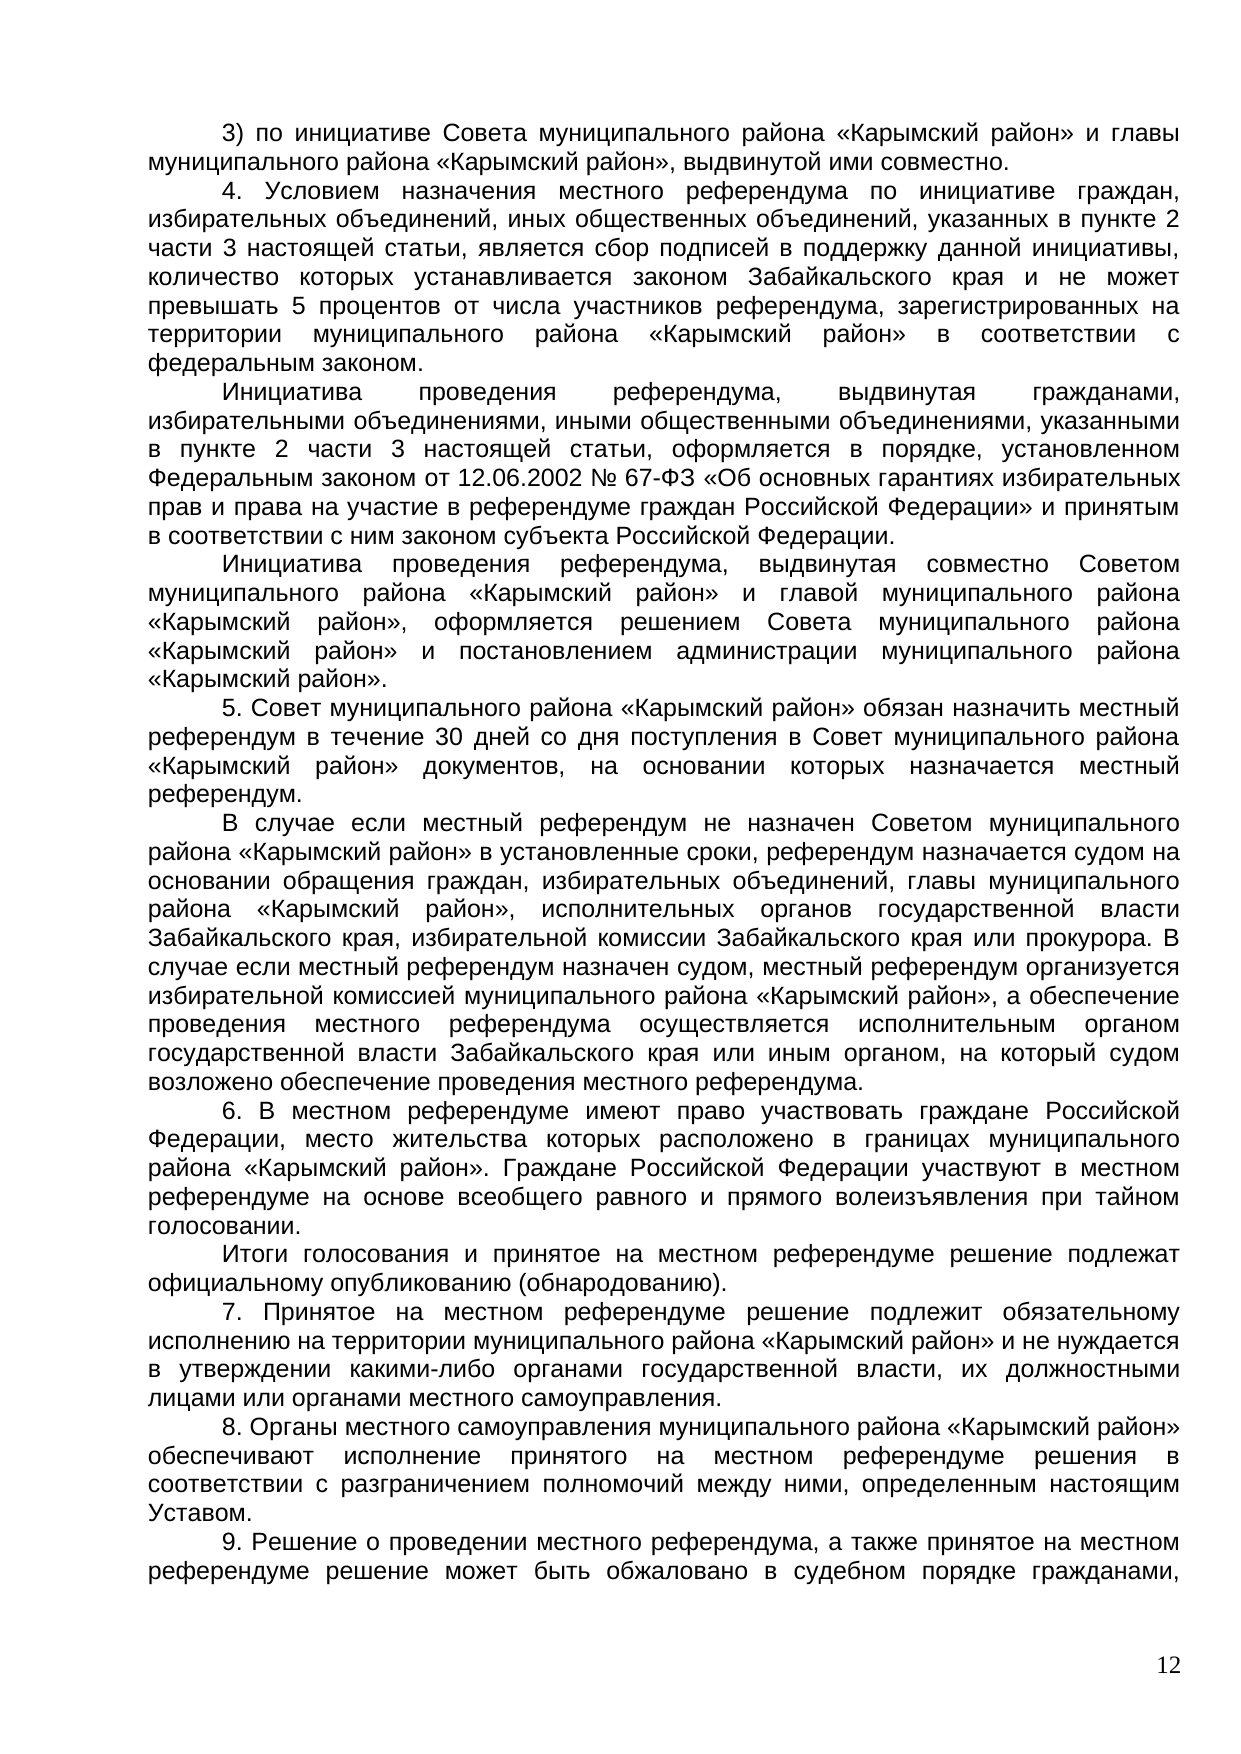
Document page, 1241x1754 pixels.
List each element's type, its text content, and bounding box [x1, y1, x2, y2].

text 8. Органы местного самоуправления муниципального района «Карымский район» обеспечивают исполнение принятого на местном референдуме решения в соответствии с разграничением полномочий между ними, определенным настоящим Уставом. [148, 1412, 1181, 1527]
text 7. Принятое на местном референдуме решение подлежит обязательному исполнению на территории муниципального района «Карымский район» и не нуждается в утверждении какими-либо органами государственной власти, их должностными лицами или органами местного самоуправления. [148, 1297, 1181, 1412]
text Итоги голосования и принятое на местном референдуме решение подлежат официальному опубликованию (обнародованию). [148, 1239, 1181, 1297]
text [148, 1527, 1181, 1584]
text Инициатива проведения референдума, выдвинутая гражданами, избирательными объединениями, иными общественными объединениями, указанными в пункте 2 части 3 настоящей статьи, оформляется в порядке, установленном Федеральным законом от 12.06.2002 № 67-ФЗ «Об основных гарантиях избирательных прав и права на участие в референдуме граждан Российской Федерации» и принятым в соответствии с ним законом субъекта Российской Федерации. [148, 377, 1181, 549]
text 5. Совет муниципального района «Карымский район» обязан назначить местный референдум в течение 30 дней со дня поступления в Совет муниципального района «Карымский район» документов, на основании которых назначается местный референдум. [148, 693, 1181, 808]
text 6. В местном референдуме имеют право участвовать граждане Российской Федерации, место жительства которых расположено в границах муниципального района «Карымский район». Граждане Российской Федерации участвуют в местном референдуме на основе всеобщего равного и прямого волеизъявления при тайном голосовании. [148, 1096, 1181, 1239]
text 4. Условием назначения местного референдума по инициативе граждан, избирательных объединений, иных общественных объединений, указанных в пункте 2 части 3 настоящей статьи, является сбор подписей в поддержку данной инициативы, количество которых устанавливается законом Забайкальского края и не может превышать 5 процентов от числа участников референдума, зарегистрированных на территории муниципального района «Карымский район» в соответствии с федеральным законом. [148, 176, 1181, 377]
text В случае если местный референдум не назначен Советом муниципального района «Карымский район» в установленные сроки, референдум назначается судом на основании обращения граждан, избирательных объединений, главы муниципального района «Карымский район», исполнительных органов государственной власти Забайкальского края, избирательной комиссии Забайкальского края или прокурора. В случае если местный референдум назначен судом, местный референдум организуется избирательной комиссией муниципального района «Карымский район», а обеспечение проведения местного референдума осуществляется исполнительным органом государственной власти Забайкальского края или иным органом, на который судом возложено обеспечение проведения местного референдума. [148, 808, 1181, 1096]
text 3) по инициативе Совета муниципального района «Карымский район» и главы муниципального района «Карымский район», выдвинутой ими совместно. [148, 118, 1181, 176]
text Инициатива проведения референдума, выдвинутая совместно Советом муниципального района «Карымский район» и главой муниципального района «Карымский район», оформляется решением Совета муниципального района «Карымский район» и постановлением администрации муниципального района «Карымский район». [148, 549, 1181, 693]
